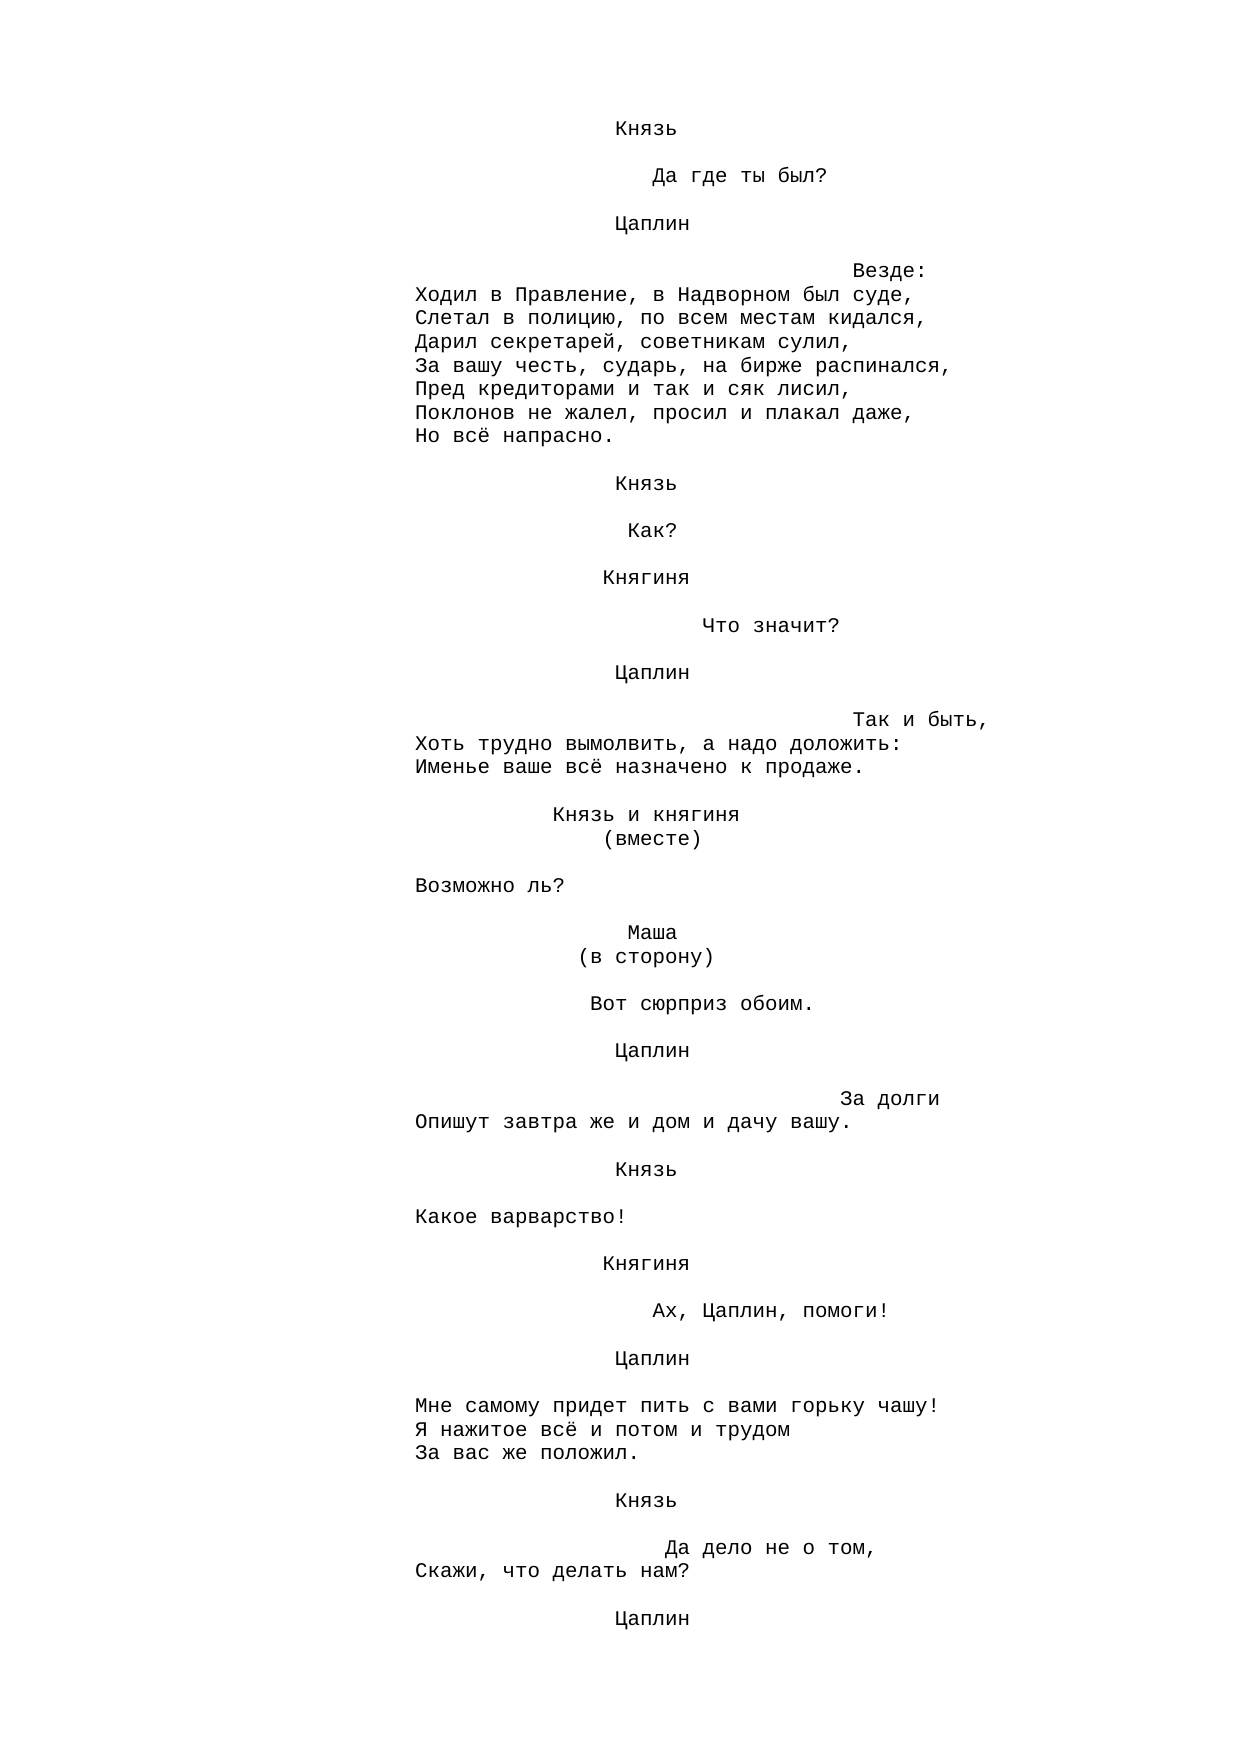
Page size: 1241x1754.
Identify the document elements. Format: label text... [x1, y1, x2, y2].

text Какое варварство! [177, 1206, 1152, 1229]
text Так и быть, [177, 709, 1152, 733]
text Маша [177, 922, 1152, 946]
text Что значит? [177, 615, 1152, 638]
text За долги [177, 1088, 1152, 1111]
text Княгиня [177, 1253, 1152, 1277]
text Князь [177, 1489, 1152, 1513]
text Цаплин [177, 662, 1152, 686]
text Князь и княгиня [177, 804, 1152, 827]
text Скажи, что делать нам? [177, 1561, 1152, 1584]
text (в сторону) [177, 946, 1152, 969]
text Везде: [177, 260, 1152, 284]
text Княгиня [177, 567, 1152, 591]
text Вот сюрприз обоим. [177, 993, 1152, 1017]
text (вместе) [177, 827, 1152, 851]
text Опишут завтра же и дом и дачу вашу. [177, 1111, 1152, 1135]
text Поклонов не жалел, просил и плакал даже, [177, 402, 1152, 426]
text Цаплин [177, 1348, 1152, 1371]
text Но всё напрасно. [177, 426, 1152, 449]
text Именье ваше всё назначено к продаже. [177, 757, 1152, 780]
text Как? [177, 520, 1152, 544]
text За вашу честь, сударь, на бирже распинался, [177, 354, 1152, 378]
text Цаплин [177, 1040, 1152, 1064]
text Возможно ль? [177, 875, 1152, 898]
text Пред кредиторами и так и сяк лисил, [177, 378, 1152, 402]
text Цаплин [177, 1608, 1152, 1631]
text Ходил в Правление, в Надворном был суде, [177, 284, 1152, 307]
text Слетал в полицию, по всем местам кидался, [177, 307, 1152, 331]
text Да дело не о том, [177, 1537, 1152, 1561]
text Князь [177, 118, 1152, 142]
text Князь [177, 473, 1152, 496]
text Цаплин [177, 213, 1152, 236]
text Князь [177, 1158, 1152, 1182]
text За вас же положил. [177, 1442, 1152, 1466]
text Хоть трудно вымолвить, а надо доложить: [177, 733, 1152, 757]
text Ах, Цаплин, помоги! [177, 1300, 1152, 1324]
text Да где ты был? [177, 165, 1152, 189]
text Дарил секретарей, советникам сулил, [177, 331, 1152, 354]
text Я нажитое всё и потом и трудом [177, 1419, 1152, 1442]
text Мне самому придет пить с вами горьку чашу! [177, 1395, 1152, 1419]
